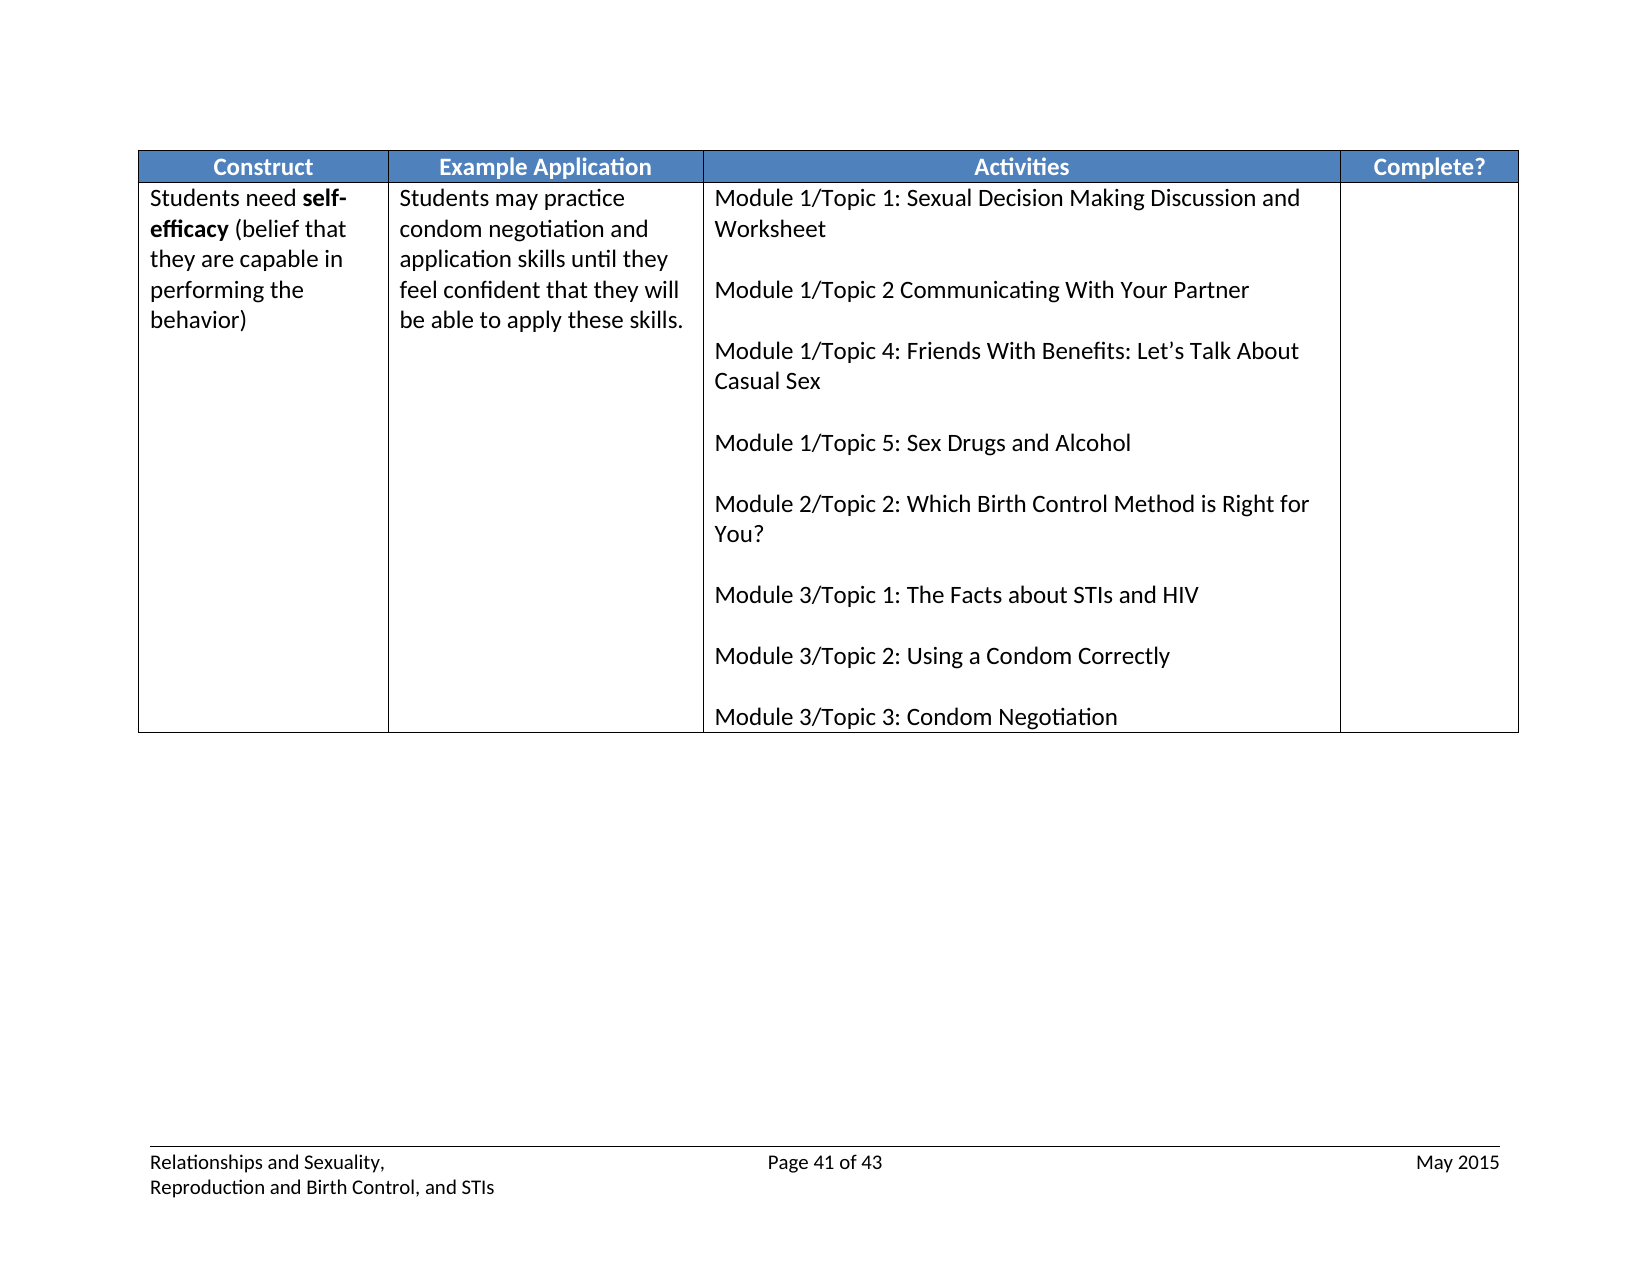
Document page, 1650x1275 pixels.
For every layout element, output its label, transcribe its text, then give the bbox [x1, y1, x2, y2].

table_cell [1341, 183, 1518, 732]
table_header Complete? [1341, 151, 1518, 182]
table_cell Module 1/Topic 1: Sexual Decision Making Discussion and Worksheet Module 1/Topic 2 Communicating With Your Partner Module 1/Topic 4: Friends With Benefits: Let’s Talk About Casual Sex Module 1/Topic 5: Sex Drugs and Alcohol Module 2/Topic 2: Which Birth Control Method is Right for You? Module 3/Topic 1: The Facts about STIs and HIV Module 3/Topic 2: Using a Condom Correctly Module 3/Topic 3: Condom Negotiation [704, 183, 1340, 732]
table_header Construct [139, 151, 388, 182]
table_cell Students need self-efficacy (belief that they are capable in performing the behavior) [139, 183, 388, 732]
table_header Activities [704, 151, 1340, 182]
table_header Example Application [389, 151, 703, 182]
table_cell Students may practice condom negotiation and application skills until they feel confident that they will be able to apply these skills. [389, 183, 703, 732]
